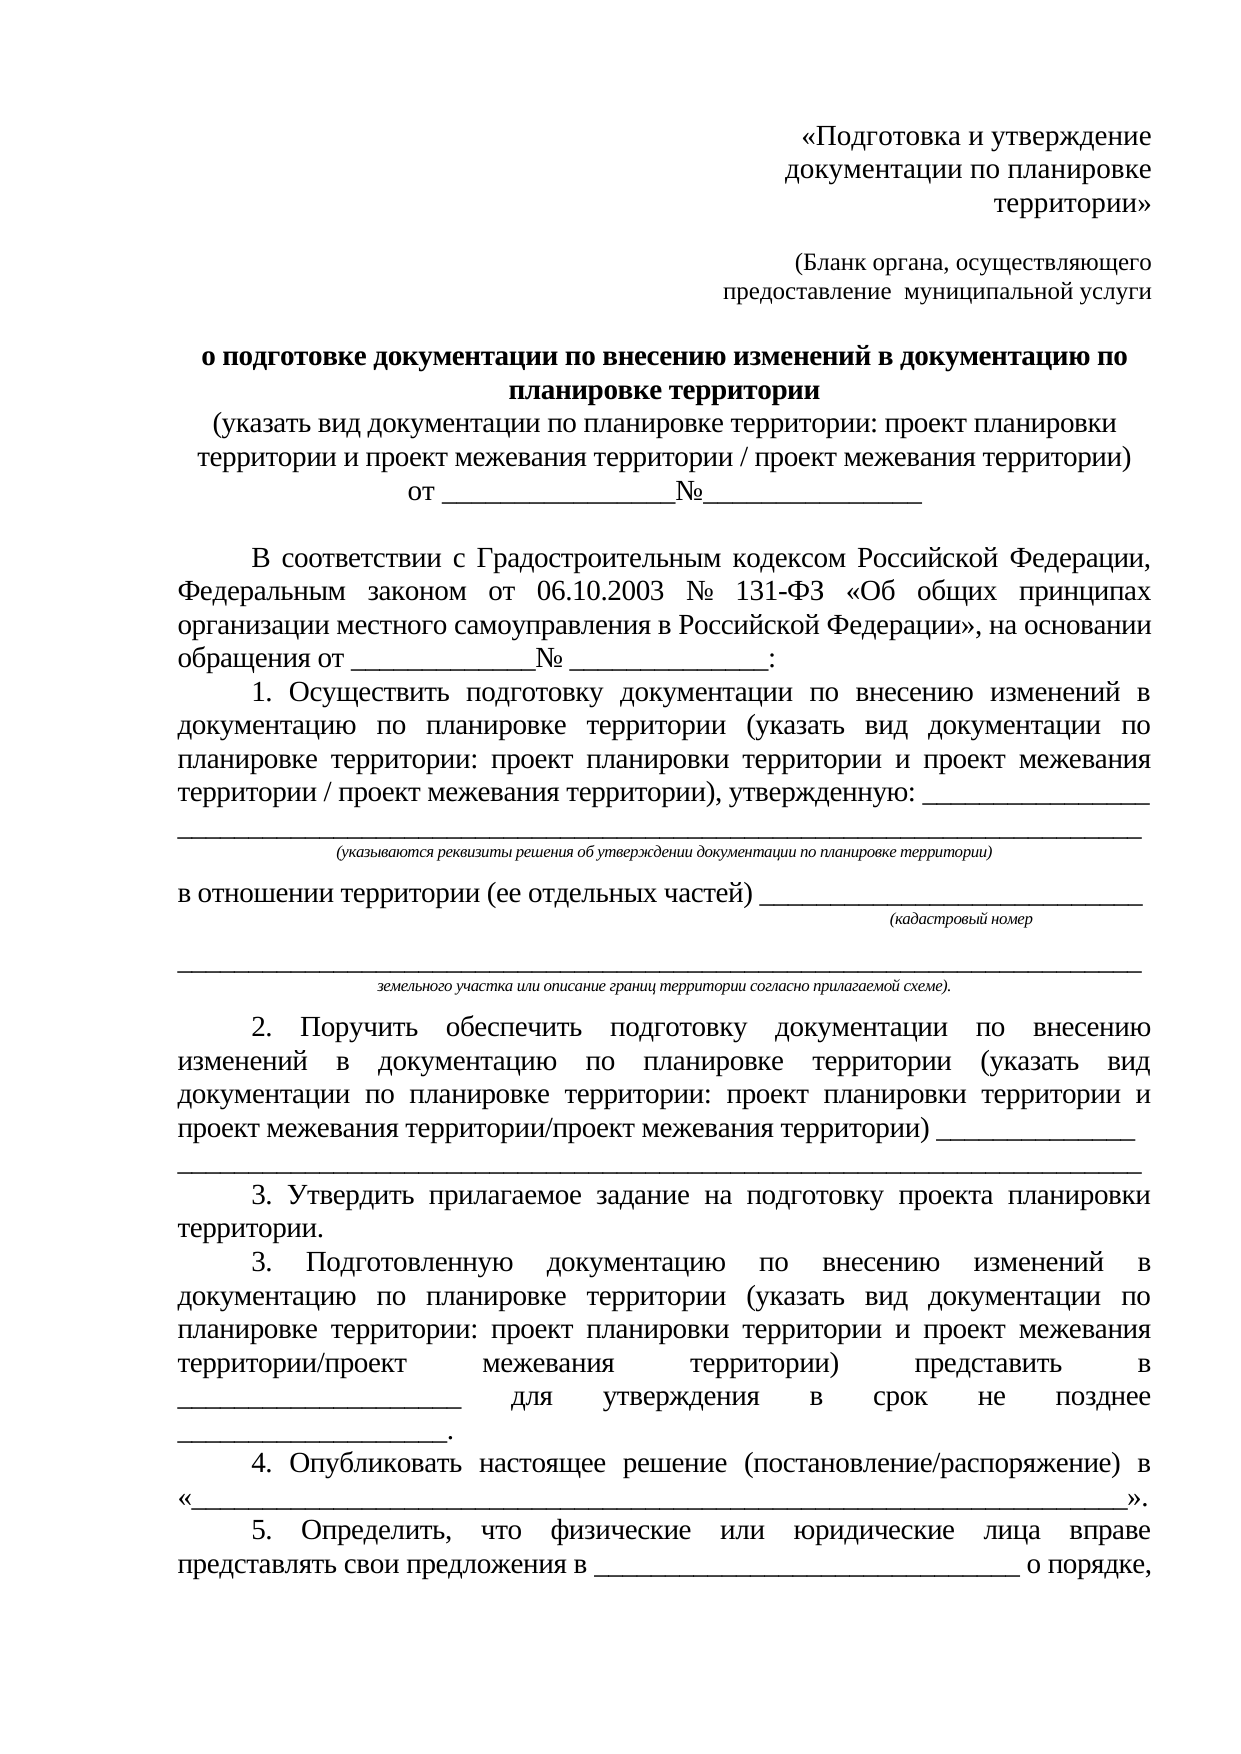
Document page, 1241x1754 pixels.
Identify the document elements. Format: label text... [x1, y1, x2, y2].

text 1. Осуществить подготовку документации по внесению изменений в документацию по планировке территории (указать вид документации по планировке территории: проект планировки территории и проект межевания территории / проект межевания территории), утвержденную: ________________ [177, 674, 1152, 808]
text (указываются реквизиты решения об утверждении документации по планировке территории) [177, 842, 1152, 875]
text 3. Утвердить прилагаемое задание на подготовку проекта планировки территории. [177, 1177, 1152, 1244]
text (указать вид документации по планировке территории: проект планировки территории и проект межевания территории / проект межевания территории) [177, 406, 1152, 473]
text ____________________________________________________________________ [177, 808, 1152, 842]
text ____________________________________________________________________ [177, 942, 1152, 976]
text 2. Поручить обеспечить подготовку документации по внесению изменений в документацию по планировке территории (указать вид документации по планировке территории: проект планировки территории и проект межевания территории/проект межевания территории) ______________ [177, 1009, 1152, 1143]
text 3. Подготовленную документацию по внесению изменений в документацию по планировке территории (указать вид документации по планировке территории: проект планировки территории и проект межевания территории/проект межевания территории) представить в ____________________ для утверждения в срок не позднее ___________________. [177, 1244, 1152, 1445]
text в отношении территории (ее отдельных частей) ___________________________ [177, 875, 1152, 909]
text В соответствии с Градостроительным кодексом Российской Федерации, Федеральным законом от 06.10.2003 № 131-ФЗ «Об общих принципах организации местного самоуправления в Российской Федерации», на основании обращения от _____________№ ______________: [177, 540, 1152, 674]
text от ________________№_______________ [177, 473, 1152, 506]
text (Бланк органа, осуществляющего предоставление муниципальной услуги [177, 247, 1152, 305]
text земельного участка или описание границ территории согласно прилагаемой схеме). [177, 976, 1152, 1009]
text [738, 118, 1152, 219]
text о подготовке документации по внесению изменений в документацию по планировке территории [177, 338, 1152, 406]
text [177, 1512, 1152, 1579]
text ____________________________________________________________________ [177, 1143, 1152, 1177]
text 4. Опубликовать настоящее решение (постановление/распоряжение) в «__________________________________________________________________». [177, 1445, 1152, 1512]
text (кадастровый номер [177, 909, 1152, 942]
